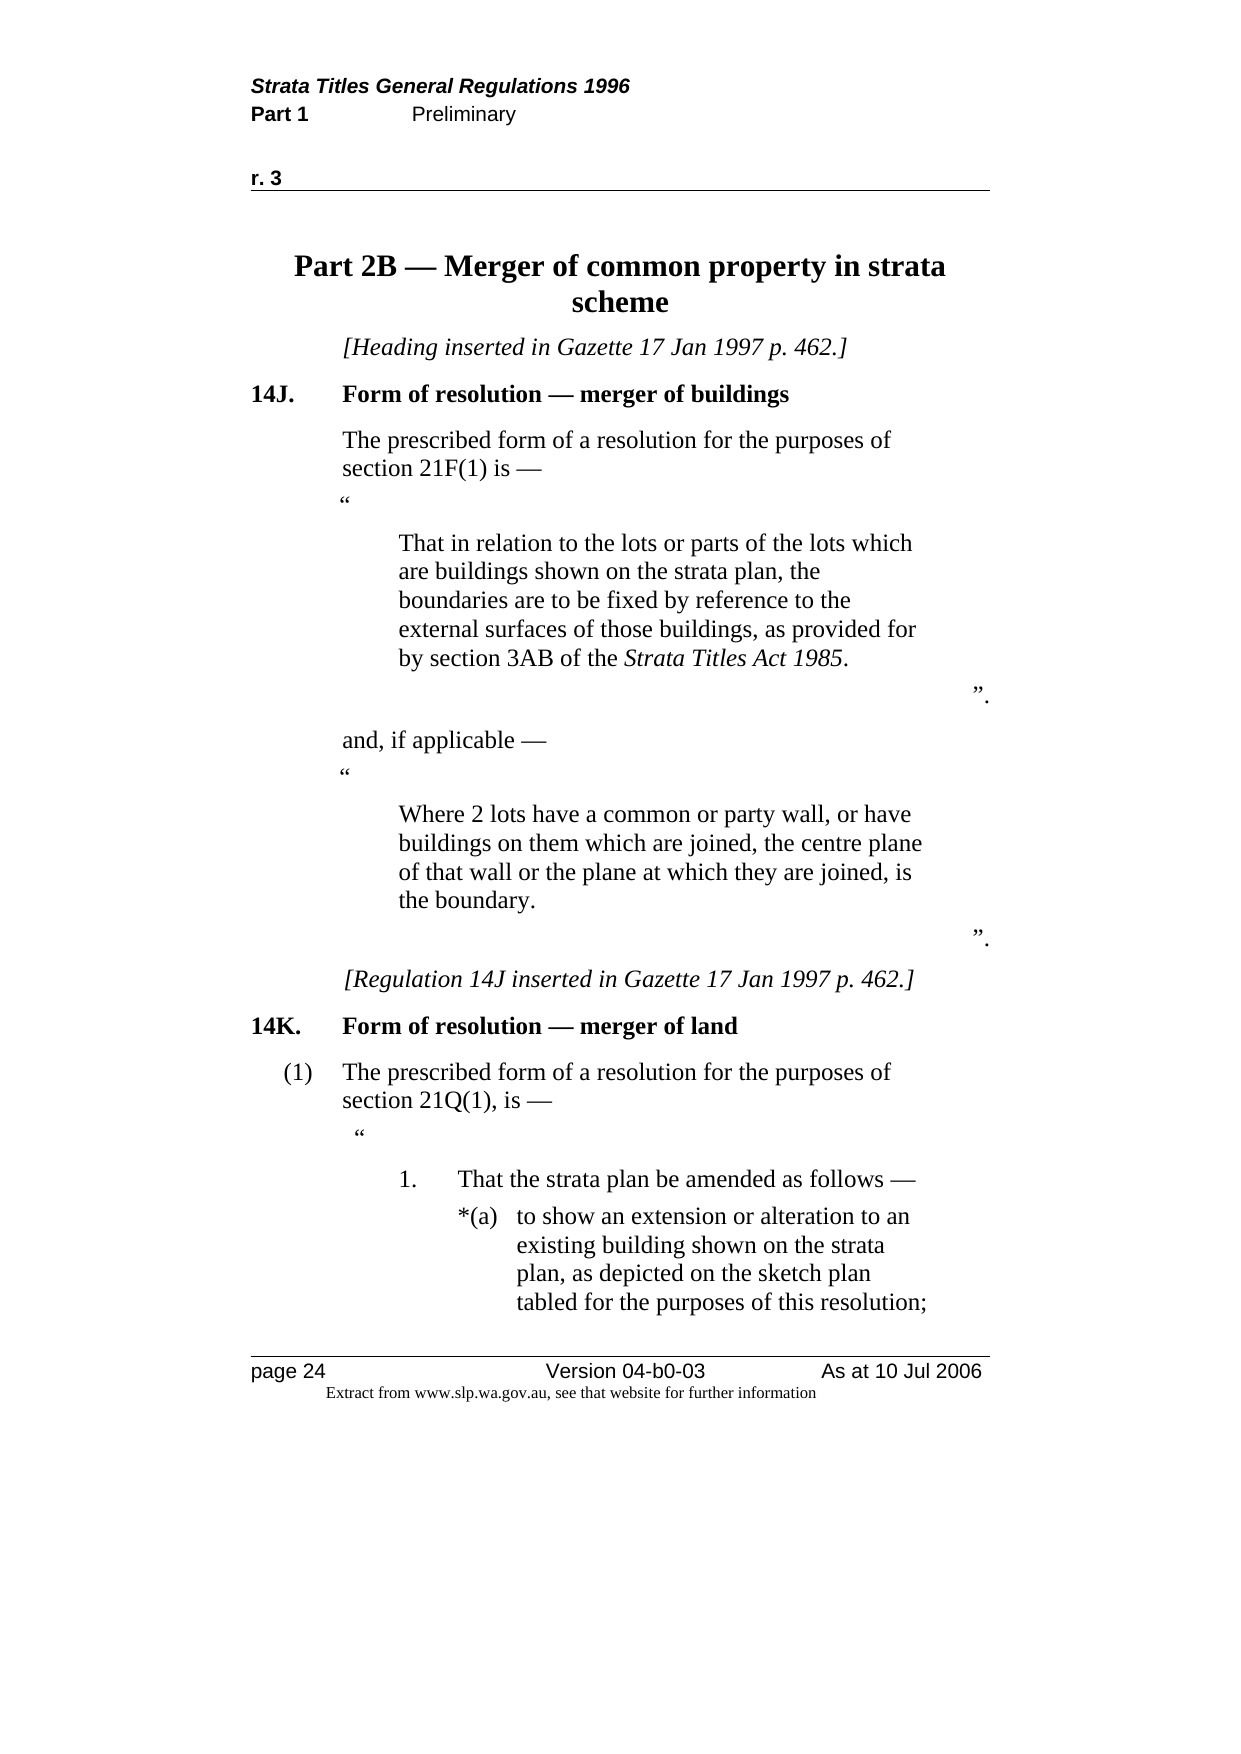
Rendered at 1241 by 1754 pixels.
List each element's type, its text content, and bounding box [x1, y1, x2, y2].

text [Regulation 14J inserted in Gazette 17 Jan 1997 p. 462.] [251, 964, 990, 993]
text “ [339, 491, 990, 519]
text “ [339, 762, 990, 791]
text and, if applicable — [251, 725, 990, 754]
text ”. [251, 923, 990, 951]
text That in relation to the lots or parts of the lots which are buildings shown on the strata plan, the boundaries are to be fixed by reference to the external surfaces of those buildings, as provided for by section 3AB of the Strata Titles Act 1985. [398, 528, 930, 671]
text The prescribed form of a resolution for the purposes of section 21F(1) is — [251, 425, 990, 482]
subtitle [Heading inserted in Gazette 17 Jan 1997 p. 462.] [251, 332, 990, 361]
subtitle 14J. Form of resolution — merger of buildings [251, 379, 990, 408]
text *(a) to show an extension or alteration to an existing building shown on the strata plan, as depicted on the sketch plan tabled for the purposes of this resolution; [457, 1201, 930, 1316]
text (1) The prescribed form of a resolution for the purposes of section 21Q(1), is — [251, 1057, 990, 1114]
text Where 2 lots have a common or party wall, or have buildings on them which are joined, the centre plane of that wall or the plane at which they are joined, is the boundary. [398, 799, 930, 914]
subtitle 14K. Form of resolution — merger of land [251, 1011, 990, 1040]
text “ [354, 1123, 990, 1151]
text 1. That the strata plan be amended as follows — [398, 1164, 930, 1193]
text ”. [251, 680, 990, 708]
subtitle Part 2B — Merger of common property in strata scheme [251, 247, 990, 319]
